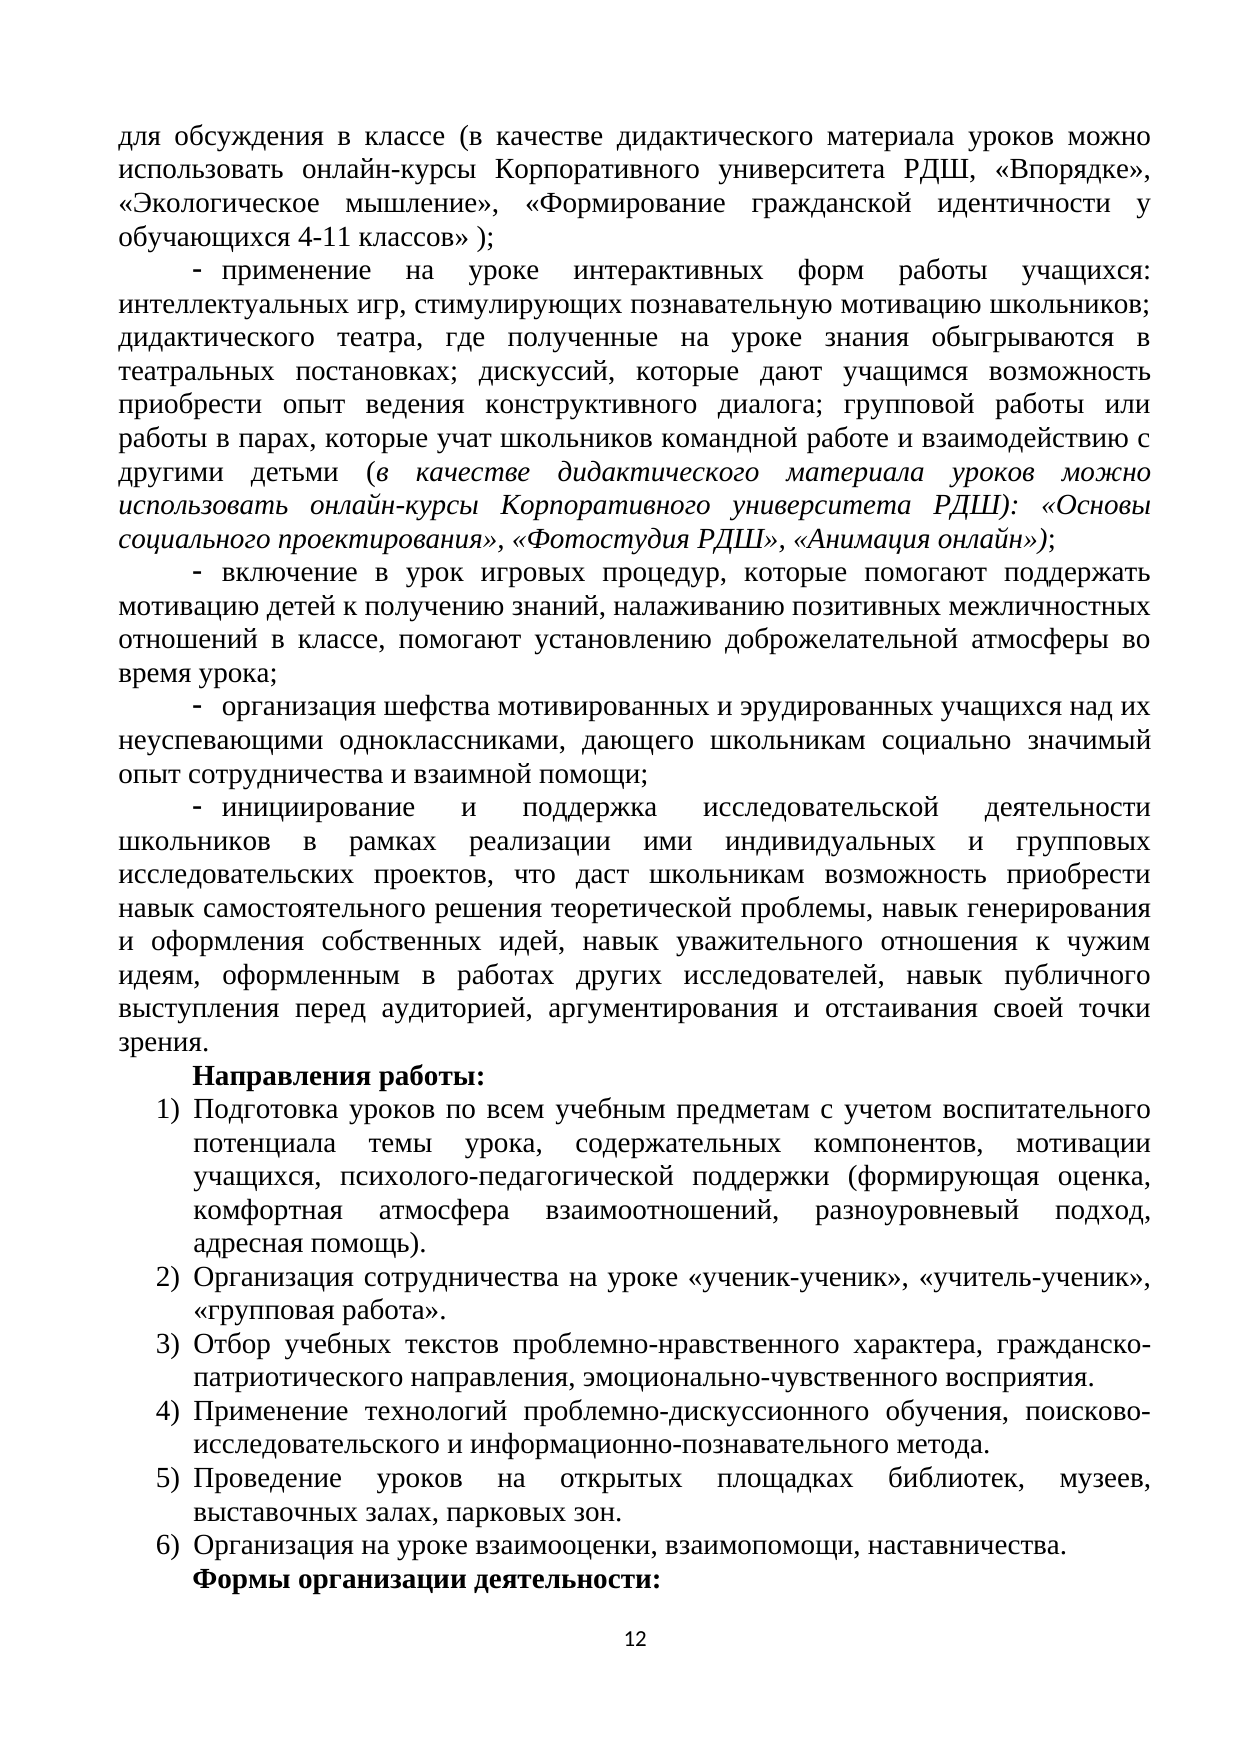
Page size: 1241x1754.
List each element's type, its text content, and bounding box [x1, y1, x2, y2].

list Отбор учебных текстов проблемно-нравственного характера, гражданско-патриотического направления, эмоционально-чувственного восприятия. [156, 1326, 1152, 1393]
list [118, 118, 1152, 252]
list Проведение уроков на открытых площадках библиотек, музеев, выставочных залах, парковых зон. [156, 1460, 1152, 1527]
list организация шефства мотивированных и эрудированных учащихся над их неуспевающими одноклассниками, дающего школьникам социально значимый опыт сотрудничества и взаимной помощи; [118, 688, 1152, 789]
text Формы организации деятельности: [118, 1561, 1152, 1594]
text Направления работы: [118, 1058, 1152, 1091]
list применение на уроке интерактивных форм работы учащихся: интеллектуальных игр, стимулирующих познавательную мотивацию школьников; дидактического театра, где полученные на уроке знания обыгрываются в театральных постановках; дискуссий, которые дают учащимся возможность приобрести опыт ведения конструктивного диалога; групповой работы или работы в парах, которые учат школьников командной работе и взаимодействию с другими детьми (в качестве дидактического материала уроков можно использовать онлайн-курсы Корпоративного университета РДШ): «Основы социального проектирования», «Фотостудия РДШ», «Анимация онлайн»); [118, 252, 1152, 554]
list Подготовка уроков по всем учебным предметам с учетом воспитательного потенциала темы урока, содержательных компонентов, мотивации учащихся, психолого-педагогической поддержки (формирующая оценка, комфортная атмосфера взаимоотношений, разноуровневый подход, адресная помощь). [156, 1091, 1152, 1259]
list Применение технологий проблемно-дискуссионного обучения, поисково-исследовательского и информационно-познавательного метода. [156, 1393, 1152, 1460]
list Организация на уроке взаимооценки, взаимопомощи, наставничества. [156, 1527, 1152, 1561]
list Организация сотрудничества на уроке «ученик-ученик», «учитель-ученик», «групповая работа». [156, 1259, 1152, 1326]
list инициирование и поддержка исследовательской деятельности школьников в рамках реализации ими индивидуальных и групповых исследовательских проектов, что даст школьникам возможность приобрести навык самостоятельного решения теоретической проблемы, навык генерирования и оформления собственных идей, навык уважительного отношения к чужим идеям, оформленным в работах других исследователей, навык публичного выступления перед аудиторией, аргументирования и отстаивания своей точки зрения. [118, 789, 1152, 1058]
list включение в урок игровых процедур, которые помогают поддержать мотивацию детей к получению знаний, налаживанию позитивных межличностных отношений в классе, помогают установлению доброжелательной атмосферы во время урока; [118, 554, 1152, 688]
